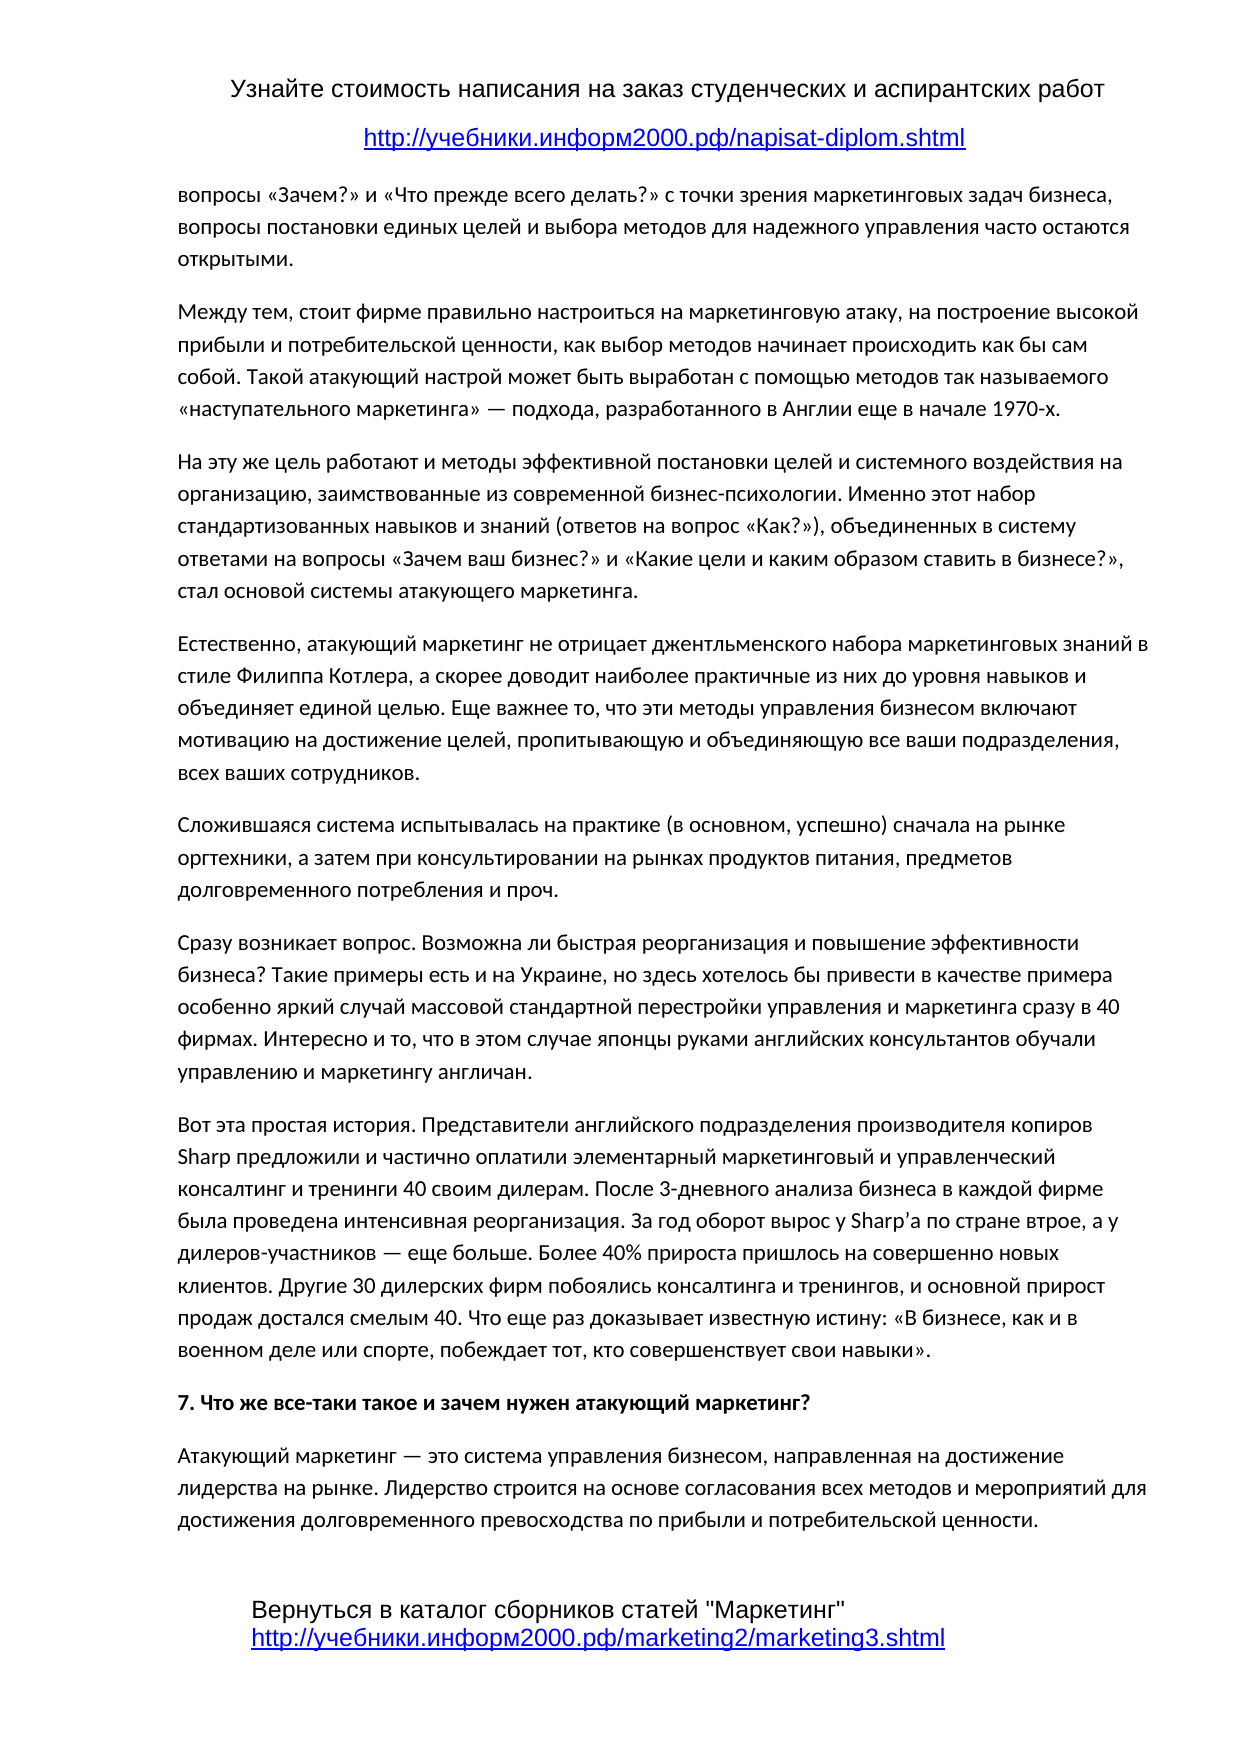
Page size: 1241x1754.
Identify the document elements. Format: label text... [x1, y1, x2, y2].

text Атакующий маркетинг — это система управления бизнесом, направленная на достижение лидерства на рынке. Лидерство строится на основе согласования всех методов и мероприятий для достижения долговременного превосходства по прибыли и потребительской ценности. [177, 1441, 1152, 1533]
text Вот эта простая история. Представители английского подразделения производителя копиров Sharp предложили и частично оплатили элементарный маркетинговый и управленческий консалтинг и тренинги 40 своим дилерам. После 3-дневного анализа бизнеса в каждой фирме была проведена интенсивная реорганизация. За год оборот вырос у Sharp’a по стране втрое, а у дилеров-участников — еще больше. Более 40% прироста пришлось на совершенно новых клиентов. Другие 30 дилерских фирм побоялись консалтинга и тренингов, и основной прирост продаж достался смелым 40. Что еще раз доказывает известную истину: «В бизнесе, как и в военном деле или спорте, побеждает тот, кто совершенствует свои навыки». [177, 1110, 1152, 1363]
text 7. Что же все-таки такое и зачем нужен атакующий маркетинг? [177, 1388, 1152, 1416]
text На эту же цель работают и методы эффективной постановки целей и системного воздействия на организацию, заимствованные из современной бизнес-психологии. Именно этот набор стандартизованных навыков и знаний (ответов на вопрос «Как?»), объединенных в систему ответами на вопросы «Зачем ваш бизнес?» и «Какие цели и каким образом ставить в бизнесе?», стал основой системы атакующего маркетинга. [177, 447, 1152, 604]
text Между тем, стоит фирме правильно настроиться на маркетинговую атаку, на построение высокой прибыли и потребительской ценности, как выбор методов начинает происходить как бы сам собой. Такой атакующий настрой может быть выработан с помощью методов так называемого «наступательного маркетинга» — подхода, разработанного в Англии еще в начале 1970-х. [177, 297, 1152, 422]
text Естественно, атакующий маркетинг не отрицает джентльменского набора маркетинговых знаний в стиле Филиппа Котлера, а скорее доводит наиболее практичные из них до уровня навыков и объединяет единой целью. Еще важнее то, что эти методы управления бизнесом включают мотивацию на достижение целей, пропитывающую и объединяющую все ваши подразделения, всех ваших сотрудников. [177, 629, 1152, 786]
text Сложившаяся система испытывалась на практике (в основном, успешно) сначала на рынке оргтехники, а затем при консультировании на рынках продуктов питания, предметов долговременного потребления и проч. [177, 811, 1152, 903]
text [177, 180, 1152, 272]
text Сразу возникает вопрос. Возможна ли быстрая реорганизация и повышение эффективности бизнеса? Такие примеры есть и на Украине, но здесь хотелось бы привести в качестве примера особенно яркий случай массовой стандартной перестройки управления и маркетинга сразу в 40 фирмах. Интересно и то, что в этом случае японцы руками английских консультантов обучали управлению и маркетингу англичан. [177, 928, 1152, 1085]
